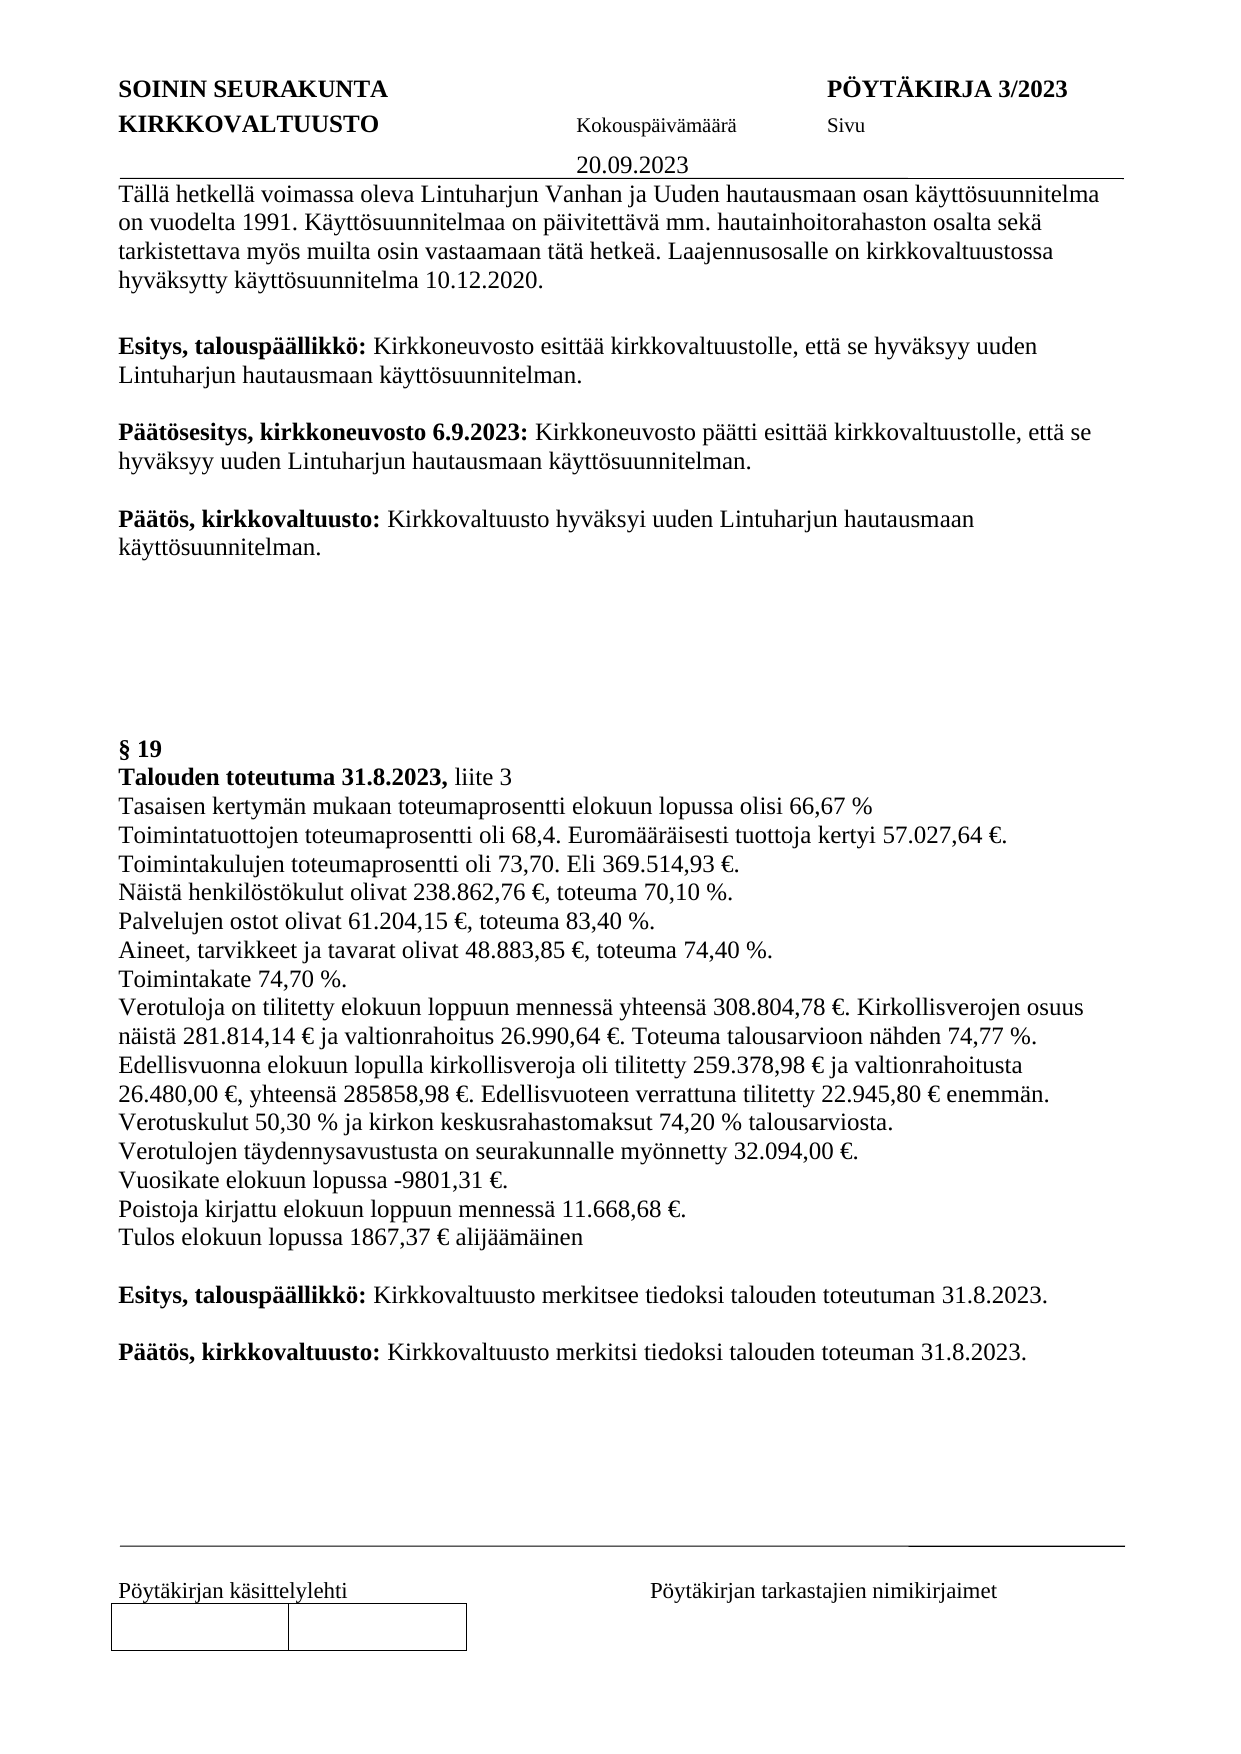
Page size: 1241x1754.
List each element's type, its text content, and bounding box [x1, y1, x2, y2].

text Palvelujen ostot olivat 61.204,15 €, toteuma 83,40 %. [118, 906, 1122, 935]
text Vuosikate elokuun lopussa -9801,31 €. [118, 1165, 1122, 1194]
text Toimintakulujen toteumaprosentti oli 73,70. Eli 369.514,93 €. [118, 849, 1122, 877]
text Verotulojen täydennysavustusta on seurakunnalle myönnetty 32.094,00 €. [118, 1136, 1122, 1165]
text Esitys, talouspäällikkö: Kirkkoneuvosto esittää kirkkovaltuustolle, että se hyväksyy uuden Lintuharjun hautausmaan käyttösuunnitelman. [118, 331, 1122, 389]
text Edellisvuonna elokuun lopulla kirkollisveroja oli tilitetty 259.378,98 € ja valtionrahoitusta 26.480,00 €, yhteensä 285858,98 €. Edellisvuoteen verrattuna tilitetty 22.945,80 € enemmän. [118, 1050, 1122, 1107]
text Verotuloja on tilitetty elokuun loppuun mennessä yhteensä 308.804,78 €. Kirkollisverojen osuus näistä 281.814,14 € ja valtionrahoitus 26.990,64 €. Toteuma talousarvioon nähden 74,77 %. [118, 992, 1122, 1050]
text Näistä henkilöstökulut olivat 238.862,76 €, toteuma 70,10 %. [118, 877, 1122, 906]
text Päätös, kirkkovaltuusto: Kirkkovaltuusto hyväksyi uuden Lintuharjun hautausmaan käyttösuunnitelman. [118, 504, 1122, 561]
text Poistoja kirjattu elokuun loppuun mennessä 11.668,68 €. [118, 1194, 1122, 1222]
text Esitys, talouspäällikkö: Kirkkovaltuusto merkitsee tiedoksi talouden toteutuman 31.8.2023. [118, 1280, 1122, 1309]
text Talouden toteutuma 31.8.2023, liite 3 [118, 762, 1122, 791]
text Tasaisen kertymän mukaan toteumaprosentti elokuun lopussa olisi 66,67 % [118, 791, 1122, 820]
text Toimintakate 74,70 %. [118, 964, 1122, 992]
text Päätösesitys, kirkkoneuvosto 6.9.2023: Kirkkoneuvosto päätti esittää kirkkovaltuustolle, että se hyväksyy uuden Lintuharjun hautausmaan käyttösuunnitelman. [118, 417, 1122, 475]
text Aineet, tarvikkeet ja tavarat olivat 48.883,85 €, toteuma 74,40 %. [118, 935, 1122, 964]
text § 19 [118, 734, 1122, 762]
text Päätös, kirkkovaltuusto: Kirkkovaltuusto merkitsi tiedoksi talouden toteuman 31.8.2023. [118, 1337, 1122, 1366]
text Tällä hetkellä voimassa oleva Lintuharjun Vanhan ja Uuden hautausmaan osan käyttösuunnitelma on vuodelta 1991. Käyttösuunnitelmaa on päivitettävä mm. hautainhoitorahaston osalta sekä tarkistettava myös muilta osin vastaamaan tätä hetkeä. Laajennusosalle on kirkkovaltuustossa hyväksytty käyttösuunnitelma 10.12.2020. [118, 179, 1122, 294]
text Toimintatuottojen toteumaprosentti oli 68,4. Euromääräisesti tuottoja kertyi 57.027,64 €. [118, 820, 1122, 849]
text Tulos elokuun lopussa 1867,37 € alijäämäinen [118, 1222, 1122, 1251]
text Verotuskulut 50,30 % ja kirkon keskusrahastomaksut 74,20 % talousarviosta. [118, 1107, 1122, 1136]
